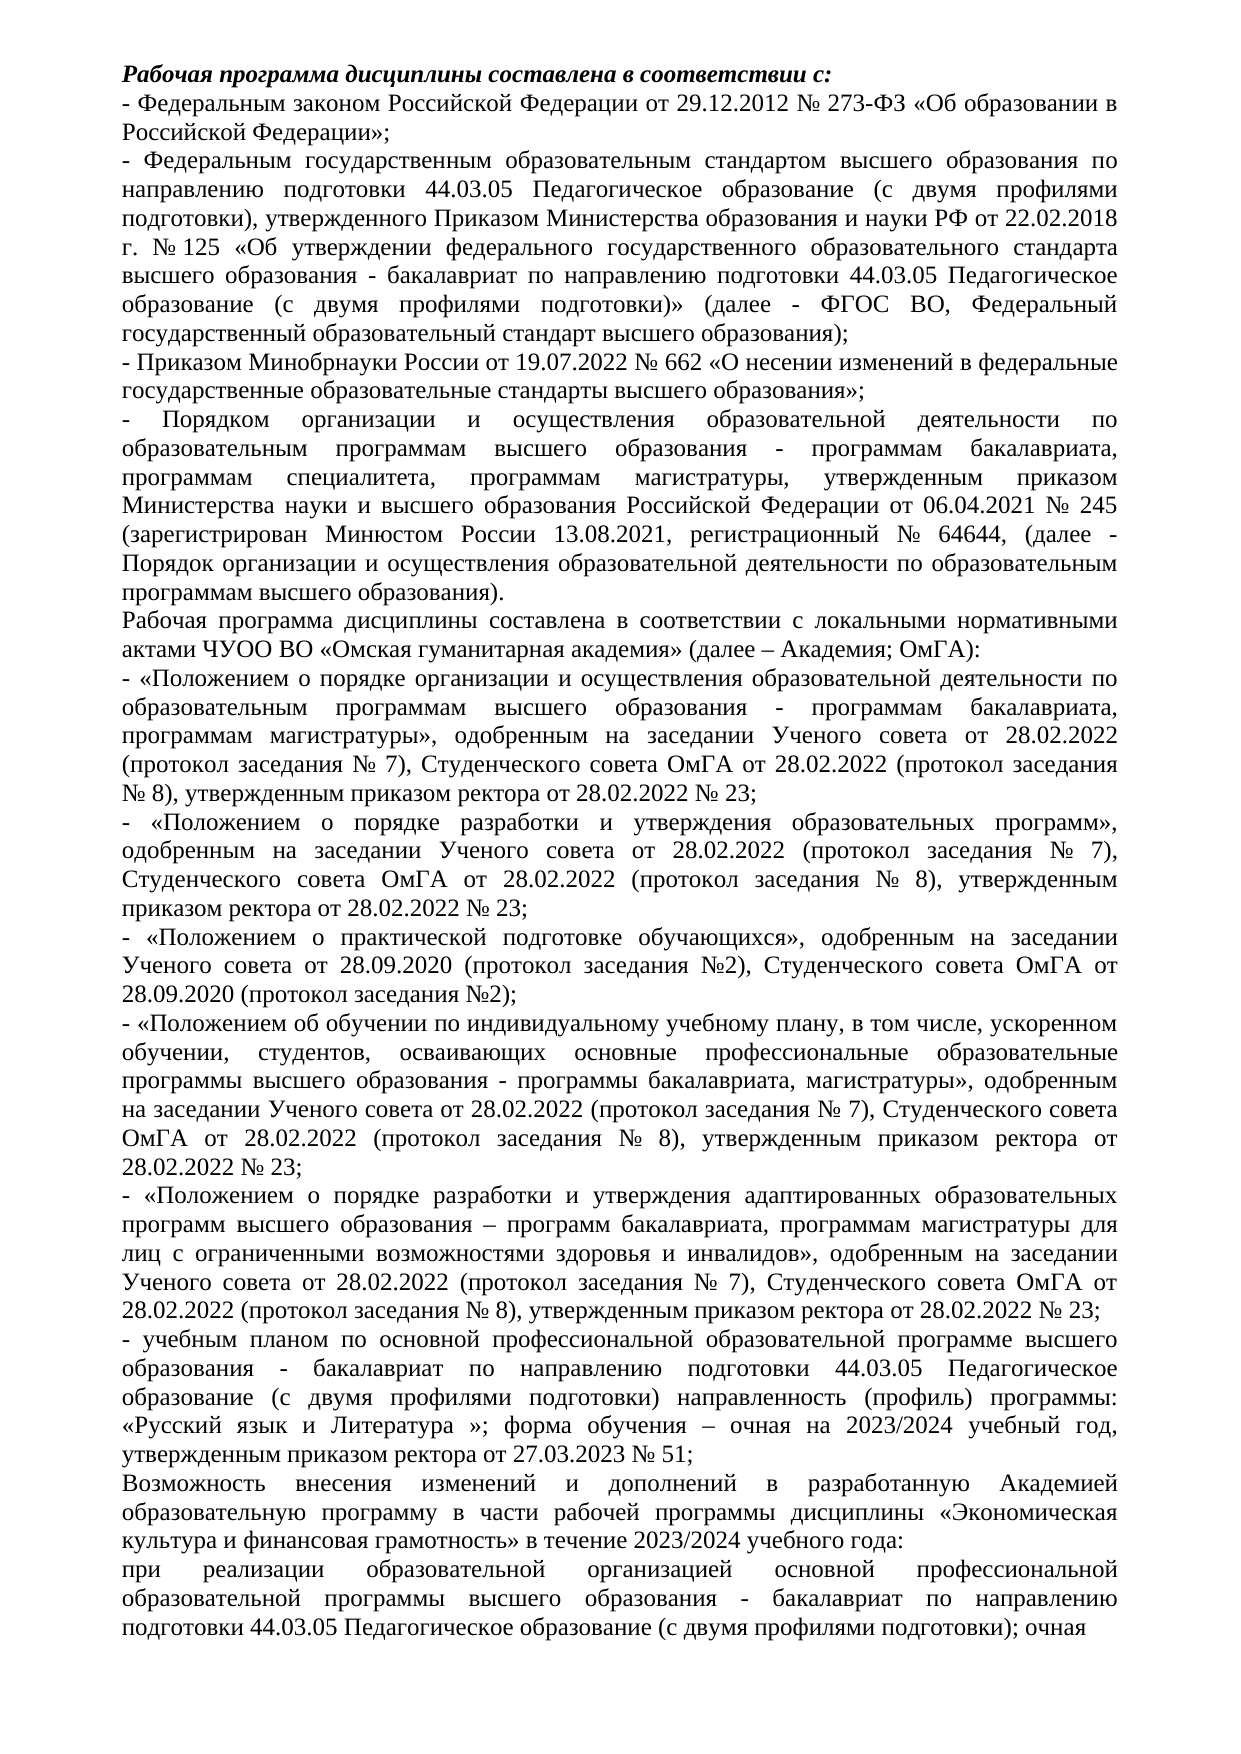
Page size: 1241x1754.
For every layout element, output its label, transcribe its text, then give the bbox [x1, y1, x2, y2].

table_cell - Федеральным законом Российской Федерации от 29.12.2012 № 273-ФЗ «Об образовании в Российской Федерации»; - Федеральным государственным образовательным стандартом высшего образования по направлению подготовки 44.03.05 Педагогическое образование (с двумя профилями подготовки), утвержденного Приказом Министерства образования и науки РФ от 22.02.2018 г. № 125 «Об утверждении федерального государственного образовательного стандарта высшего образования - бакалавриат по направлению подготовки 44.03.05 Педагогическое образование (с двумя профилями подготовки)» (далее - ФГОС ВО, Федеральный государственный образовательный стандарт высшего образования); - Приказом Минобрнауки России от 19.07.2022 № 662 «О несении изменений в федеральные государственные образовательные стандарты высшего образования»; - Порядком организации и осуществления образовательной деятельности по образовательным программам высшего образования - программам бакалавриата, программам специалитета, программам магистратуры, утвержденным приказом Министерства науки и высшего образования Российской Федерации от 06.04.2021 № 245 (зарегистрирован Минюстом России 13.08.2021, регистрационный № 64644, (далее - Порядок организации и осуществления образовательной деятельности по образовательным программам высшего образования). Рабочая программа дисциплины составлена в соответствии с локальными нормативными актами ЧУОО ВО «Омская гуманитарная академия» (далее – Академия; ОмГА): - «Положением о порядке организации и осуществления образовательной деятельности по образовательным программам высшего образования - программам бакалавриата, программам магистратуры», одобренным на заседании Ученого совета от 28.02.2022 (протокол заседания № 7), Студенческого совета ОмГА от 28.02.2022 (протокол заседания № 8), утвержденным приказом ректора от 28.02.2022 № 23; - «Положением о порядке разработки и утверждения образовательных программ», одобренным на заседании Ученого совета от 28.02.2022 (протокол заседания № 7), Студенческого совета ОмГА от 28.02.2022 (протокол заседания № 8), утвержденным приказом ректора от 28.02.2022 № 23; - «Положением о практической подготовке обучающихся», одобренным на заседании Ученого совета от 28.09.2020 (протокол заседания №2), Студенческого совета ОмГА от 28.09.2020 (протокол заседания №2); - «Положением об обучении по индивидуальному учебному плану, в том числе, ускоренном обучении, студентов, осваивающих основные профессиональные образовательные программы высшего образования - программы бакалавриата, магистратуры», одобренным на заседании Ученого совета от 28.02.2022 (протокол заседания № 7), Студенческого совета ОмГА от 28.02.2022 (протокол заседания № 8), утвержденным приказом ректора от 28.02.2022 № 23; - «Положением о порядке разработки и утверждения адаптированных образовательных программ высшего образования – программ бакалавриата, программам магистратуры для лиц с ограниченными возможностями здоровья и инвалидов», одобренным на заседании Ученого совета от 28.02.2022 (протокол заседания № 7), Студенческого совета ОмГА от 28.02.2022 (протокол заседания № 8), утвержденным приказом ректора от 28.02.2022 № 23; - учебным планом по основной профессиональной образовательной программе высшего образования - бакалавриат по направлению подготовки 44.03.05 Педагогическое образование (с двумя профилями подготовки) направленность (профиль) программы: «Русский язык и Литература »; форма обучения – очная на 2023/2024 учебный год, утвержденным приказом ректора от 27.03.2023 № 51; Возможность внесения изменений и дополнений в разработанную Академией образовательную программу в части рабочей программы дисциплины «Экономическая культура и финансовая грамотность» в течение 2023/2024 учебного года: при реализации образовательной организацией основной профессиональной образовательной программы высшего образования - бакалавриат по направлению подготовки 44.03.05 Педагогическое образование (с двумя профилями подготовки); очная [118, 88, 1122, 1662]
table_header Рабочая программа дисциплины составлена в соответствии с: [118, 59, 1122, 88]
